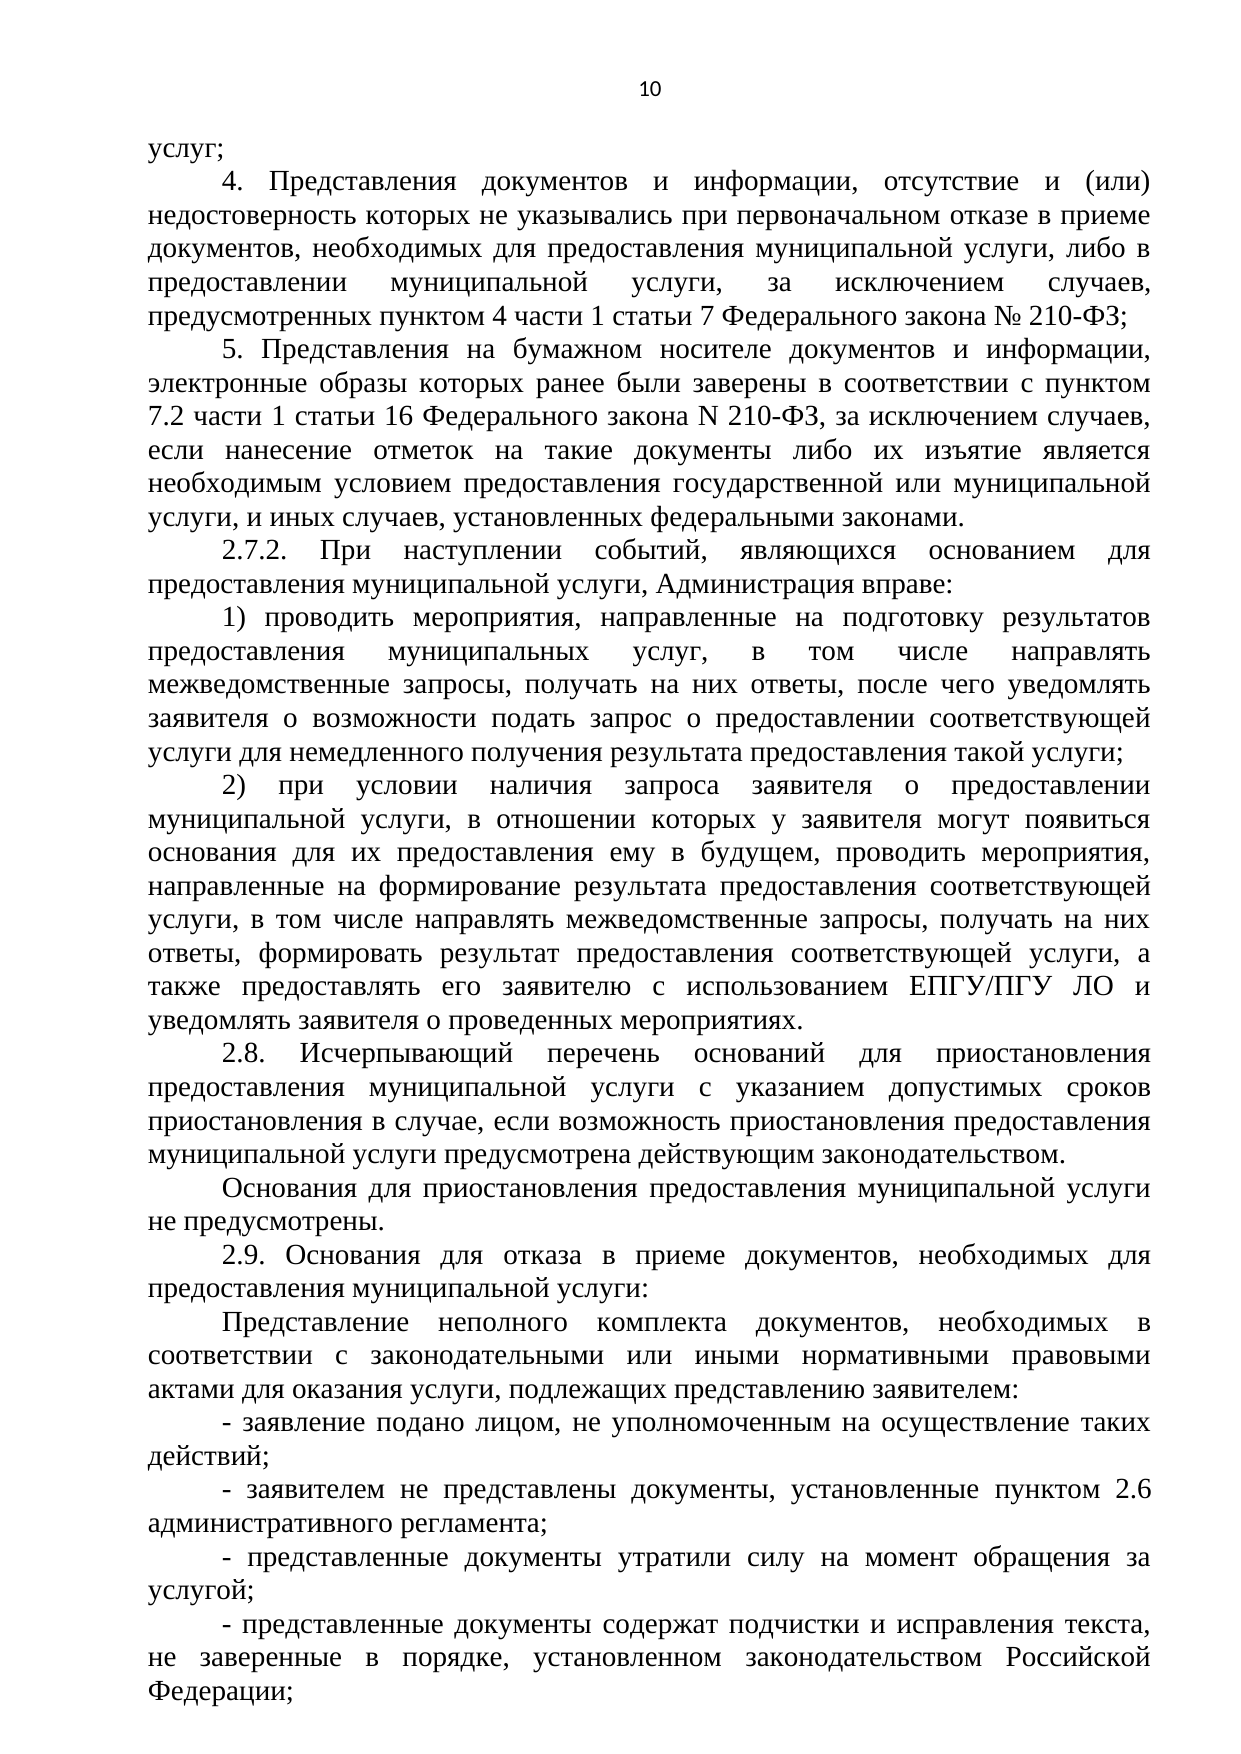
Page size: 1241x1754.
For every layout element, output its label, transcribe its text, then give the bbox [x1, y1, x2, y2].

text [148, 130, 1152, 163]
text - представленные документы утратили силу на момент обращения за услугой; [148, 1539, 1152, 1606]
text Представление неполного комплекта документов, необходимых в соответствии с законодательными или иными нормативными правовыми актами для оказания услуги, подлежащих представлению заявителем: [148, 1304, 1152, 1404]
text 5. Представления на бумажном носителе документов и информации, электронные образы которых ранее были заверены в соответствии с пунктом 7.2 части 1 статьи 16 Федерального закона N 210-ФЗ, за исключением случаев, если нанесение отметок на такие документы либо их изъятие является необходимым условием предоставления государственной или муниципальной услуги, и иных случаев, установленных федеральными законами. [148, 331, 1152, 532]
text - заявителем не представлены документы, установленные пунктом 2.6 административного регламента; [148, 1472, 1152, 1539]
text 2.8. Исчерпывающий перечень оснований для приостановления предоставления муниципальной услуги с указанием допустимых сроков приостановления в случае, если возможность приостановления предоставления муниципальной услуги предусмотрена действующим законодательством. [148, 1036, 1152, 1170]
text 2) при условии наличия запроса заявителя о предоставлении муниципальной услуги, в отношении которых у заявителя могут появиться основания для их предоставления ему в будущем, проводить мероприятия, направленные на формирование результата предоставления соответствующей услуги, в том числе направлять межведомственные запросы, получать на них ответы, формировать результат предоставления соответствующей услуги, а также предоставлять его заявителю с использованием ЕПГУ/ПГУ ЛО и уведомлять заявителя о проведенных мероприятиях. [148, 767, 1152, 1036]
text Основания для приостановления предоставления муниципальной услуги не предусмотрены. [148, 1170, 1152, 1237]
text 1) проводить мероприятия, направленные на подготовку результатов предоставления муниципальных услуг, в том числе направлять межведомственные запросы, получать на них ответы, после чего уведомлять заявителя о возможности подать запрос о предоставлении соответствующей услуги для немедленного получения результата предоставления такой услуги; [148, 599, 1152, 767]
text 2.7.2. При наступлении событий, являющихся основанием для предоставления муниципальной услуги, Администрация вправе: [148, 532, 1152, 599]
text 2.9. Основания для отказа в приеме документов, необходимых для предоставления муниципальной услуги: [148, 1237, 1152, 1304]
text 4. Представления документов и информации, отсутствие и (или) недостоверность которых не указывались при первоначальном отказе в приеме документов, необходимых для предоставления муниципальной услуги, либо в предоставлении муниципальной услуги, за исключением случаев, предусмотренных пунктом 4 части 1 статьи 7 Федерального закона № 210-ФЗ; [148, 163, 1152, 331]
text - представленные документы содержат подчистки и исправления текста, не заверенные в порядке, установленном законодательством Российской Федерации; [148, 1606, 1152, 1706]
text - заявление подано лицом, не уполномоченным на осуществление таких действий; [148, 1404, 1152, 1472]
